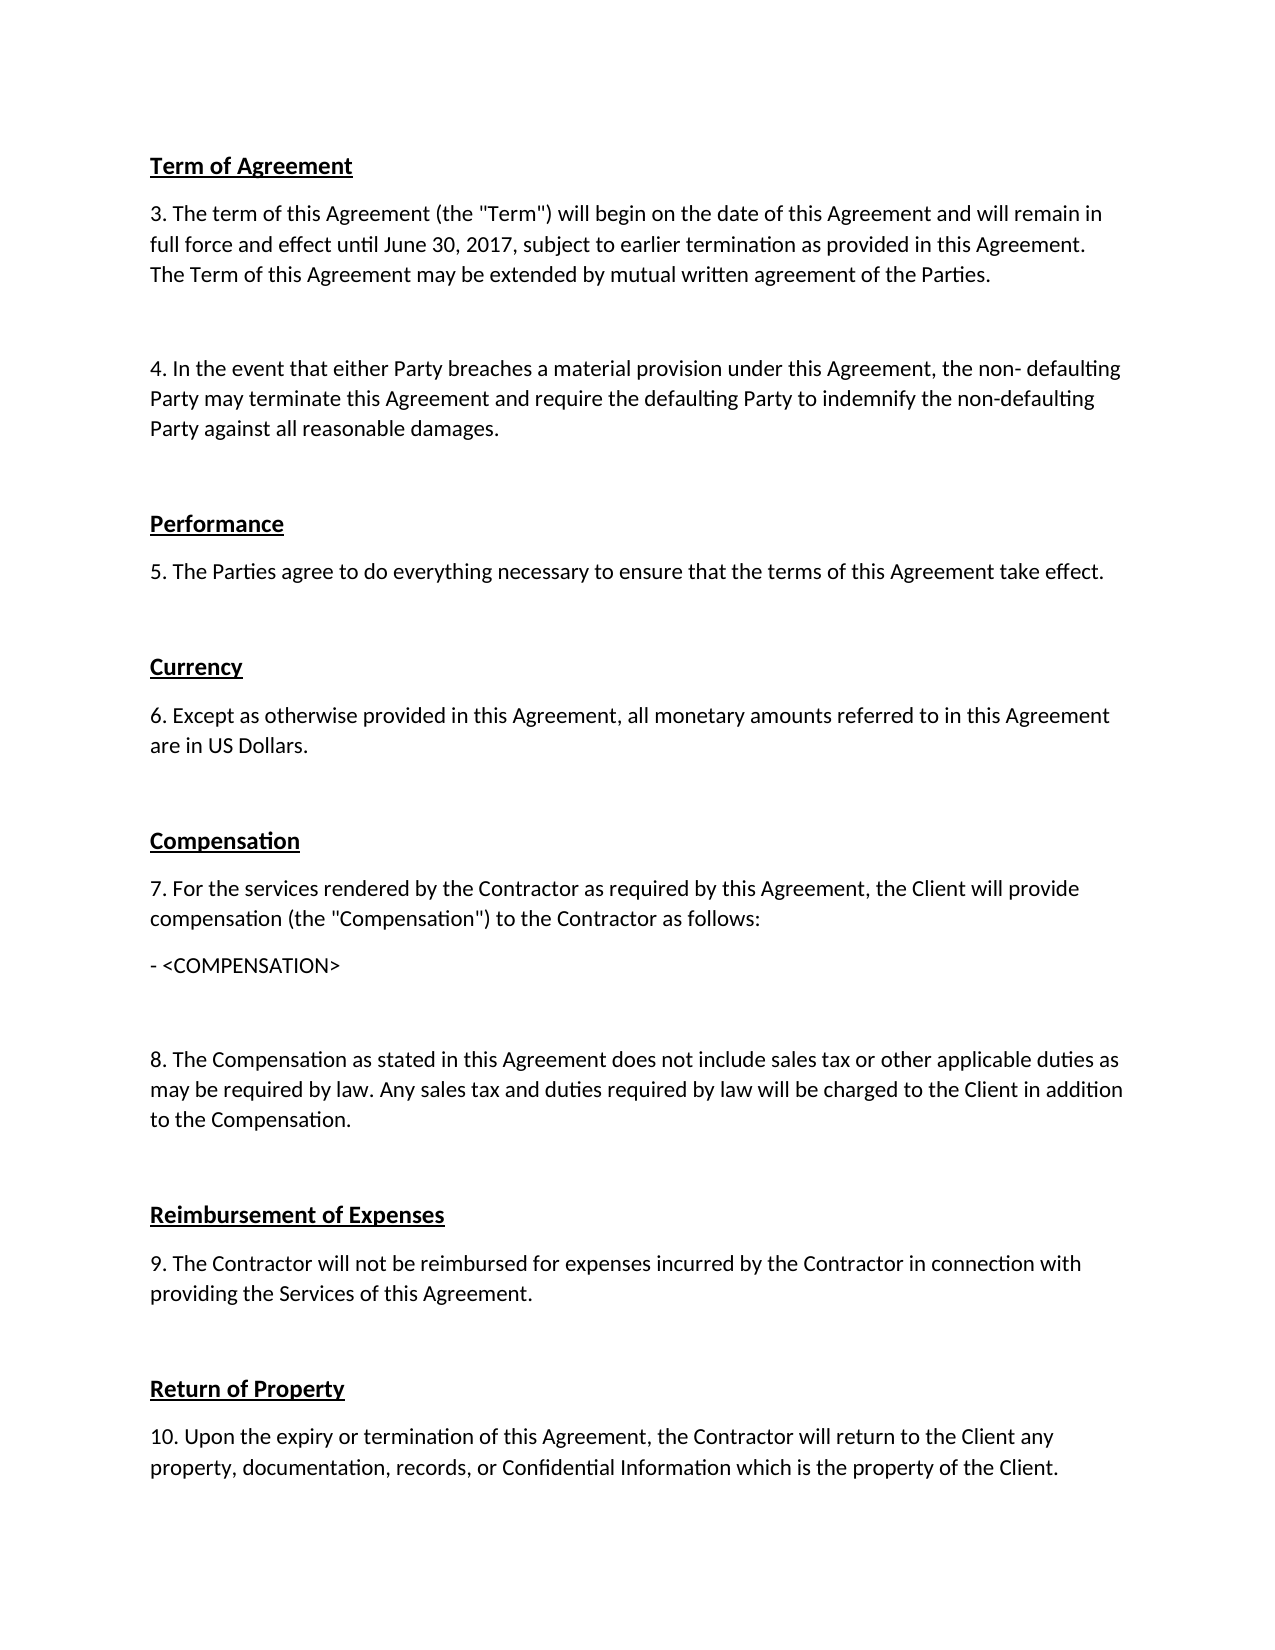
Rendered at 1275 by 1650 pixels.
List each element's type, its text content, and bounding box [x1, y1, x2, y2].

text 7. For the services rendered by the Contractor as required by this Agreement, the Client will provide compensation (the "Compensation") to the Contractor as follows: [150, 874, 1125, 933]
text 4. In the event that either Party breaches a material provision under this Agreement, the non- defaulting Party may terminate this Agreement and require the defaulting Party to indemnify the non-defaulting Party against all reasonable damages. [150, 354, 1125, 442]
text 6. Except as otherwise provided in this Agreement, all monetary amounts referred to in this Agreement are in US Dollars. [150, 701, 1125, 759]
text Term of Agreement [150, 150, 1125, 181]
text 5. The Parties agree to do everything necessary to ensure that the terms of this Agreement take effect. [150, 557, 1125, 586]
text 9. The Contractor will not be reimbursed for expenses incurred by the Contractor in connection with providing the Services of this Agreement. [150, 1249, 1125, 1307]
text Return of Property [150, 1373, 1125, 1403]
text - <COMPENSATION> [150, 951, 1125, 979]
text Reimbursement of Expenses [150, 1199, 1125, 1230]
text Performance [150, 508, 1125, 538]
text Currency [150, 651, 1125, 682]
text 8. The Compensation as stated in this Agreement does not include sales tax or other applicable duties as may be required by law. Any sales tax and duties required by law will be charged to the Client in addition to the Compensation. [150, 1045, 1125, 1134]
text Compensation [150, 825, 1125, 855]
text 10. Upon the expiry or termination of this Agreement, the Contractor will return to the Client any property, documentation, records, or Confidential Information which is the property of the Client. [150, 1422, 1125, 1481]
text 3. The term of this Agreement (the "Term") will begin on the date of this Agreement and will remain in full force and effect until June 30, 2017, subject to earlier termination as provided in this Agreement. The Term of this Agreement may be extended by mutual written agreement of the Parties. [150, 199, 1125, 288]
